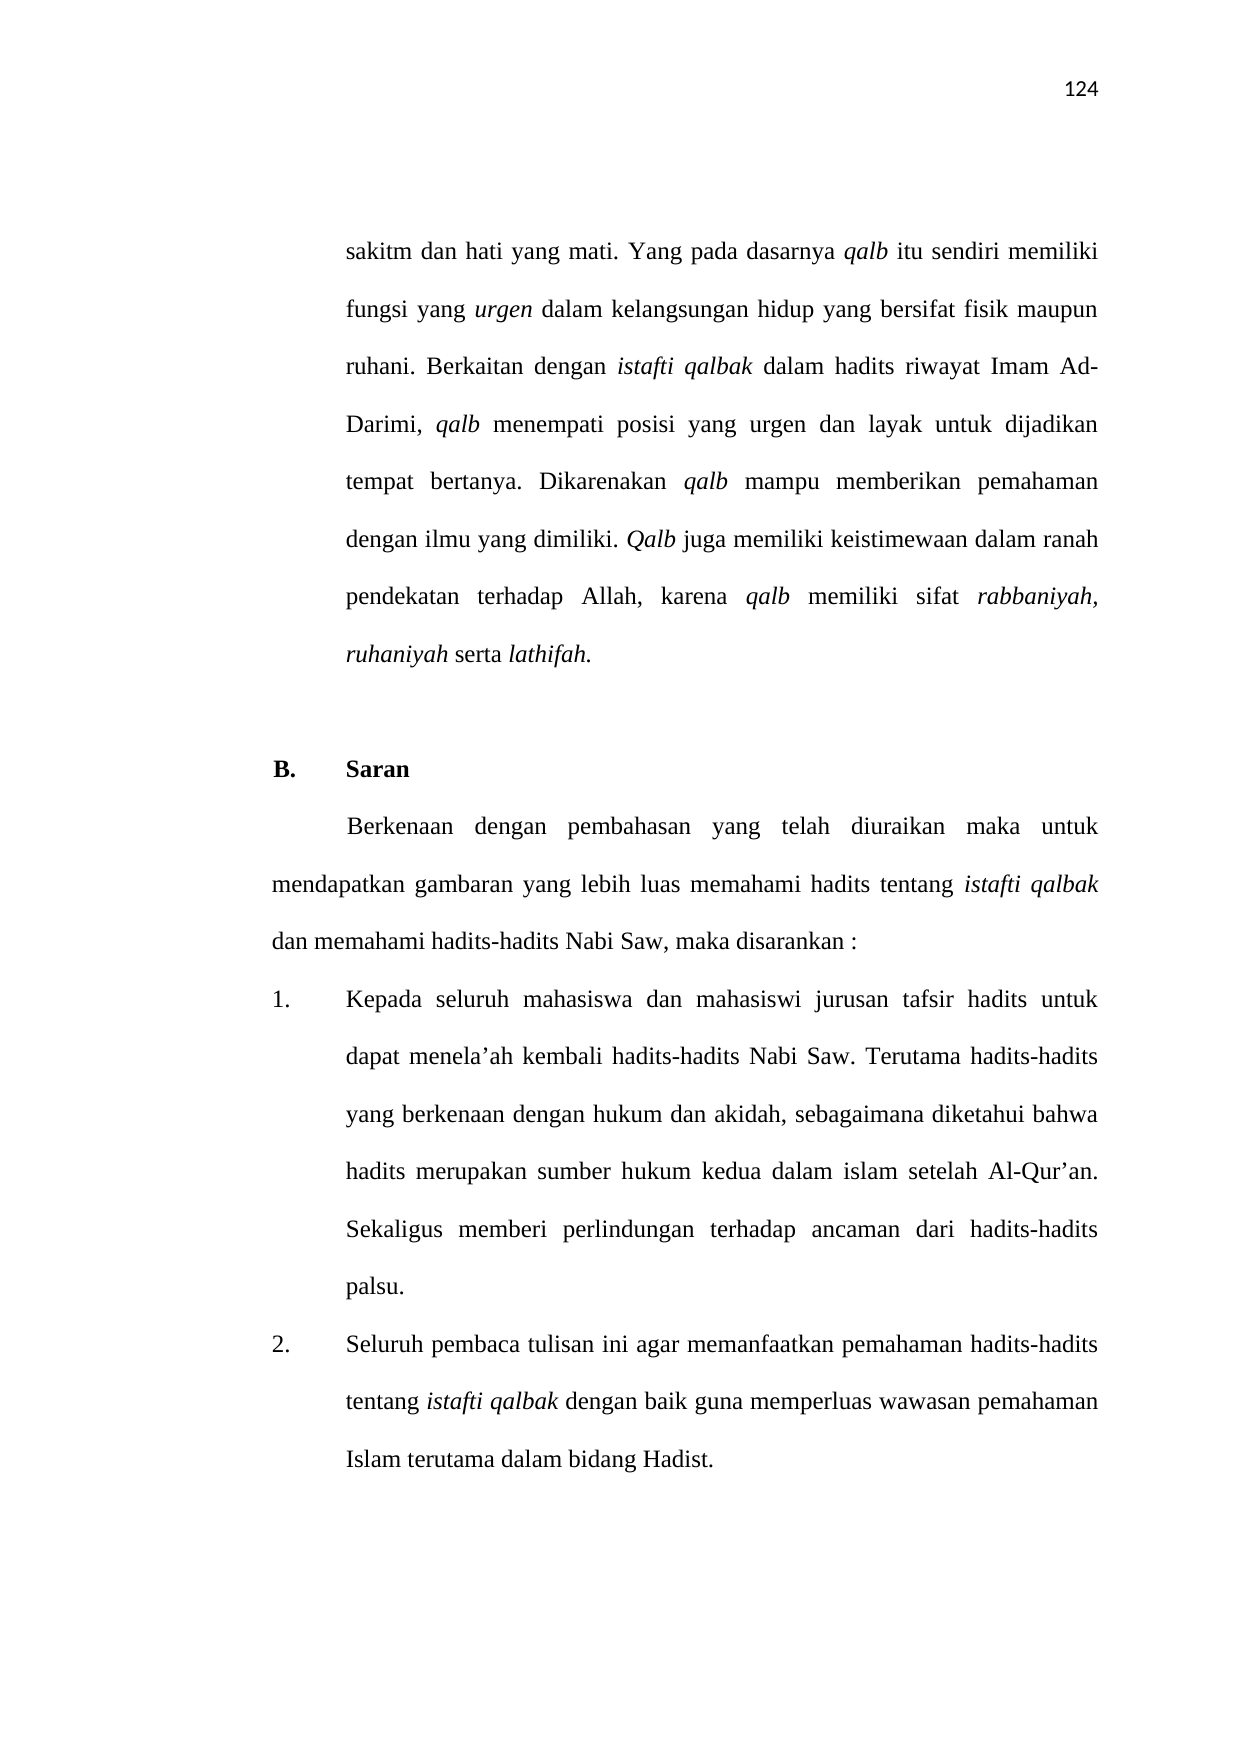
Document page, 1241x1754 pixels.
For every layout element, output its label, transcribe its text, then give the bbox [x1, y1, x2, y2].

list Seluruh pembaca tulisan ini agar memanfaatkan pemahaman hadits-hadits tentang istafti qalbak dengan baik guna memperluas wawasan pemahaman Islam terutama dalam bidang Hadist. [272, 1329, 1098, 1472]
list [272, 236, 1098, 667]
list Saran [273, 754, 1098, 782]
list Kepada seluruh mahasiswa dan mahasiswi jurusan tafsir hadits untuk dapat menela’ah kembali hadits-hadits Nabi Saw. Terutama hadits-hadits yang berkenaan dengan hukum dan akidah, sebagaimana diketahui bahwa hadits merupakan sumber hukum kedua dalam islam setelah Al-Qur’an. Sekaligus memberi perlindungan terhadap ancaman dari hadits-hadits palsu. [272, 984, 1098, 1300]
text Berkenaan dengan pembahasan yang telah diuraikan maka untuk mendapatkan gambaran yang lebih luas memahami hadits tentang istafti qalbak dan memahami hadits-hadits Nabi Saw, maka disarankan : [272, 811, 1098, 955]
